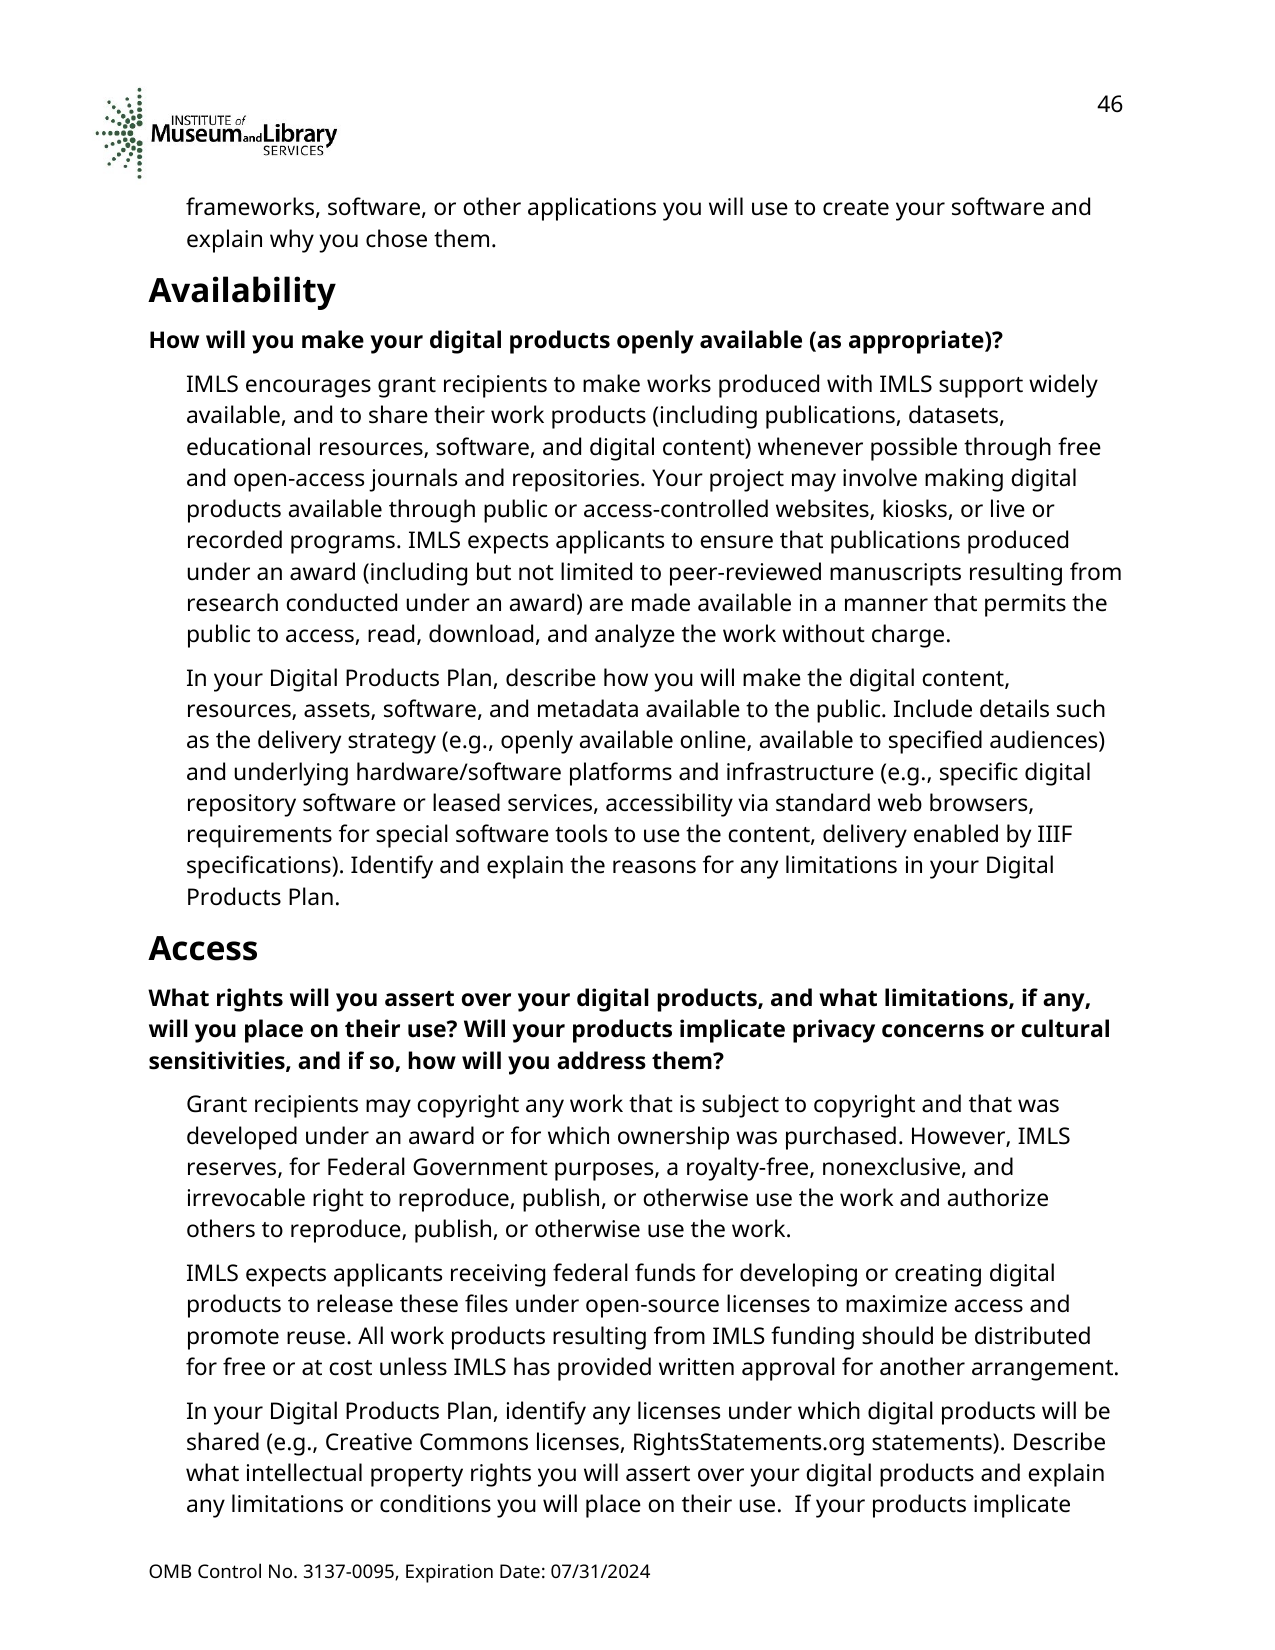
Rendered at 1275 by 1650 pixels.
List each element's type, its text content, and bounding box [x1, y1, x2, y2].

text Grant recipients may copyright any work that is subject to copyright and that was developed under an award or for which ownership was purchased. However, IMLS reserves, for Federal Government purposes, a royalty-free, nonexclusive, and irrevocable right to reproduce, publish, or otherwise use the work and authorize others to reproduce, publish, or otherwise use the work. [186, 1088, 1123, 1245]
text In your Digital Products Plan, describe how you will make the digital content, resources, assets, software, and metadata available to the public. Include details such as the delivery strategy (e.g., openly available online, available to specified audiences) and underlying hardware/software platforms and infrastructure (e.g., specific digital repository software or leased services, accessibility via standard web browsers, requirements for special software tools to use the content, delivery enabled by IIIF specifications). Identify and explain the reasons for any limitations in your Digital Products Plan. [186, 662, 1123, 912]
text What rights will you assert over your digital products, and what limitations, if any, will you place on their use? Will your products implicate privacy concerns or cultural sensitivities, and if so, how will you address them? [148, 982, 1123, 1076]
text IMLS expects applicants receiving federal funds for developing or creating digital products to release these files under open-source licenses to maximize access and promote reuse. All work products resulting from IMLS funding should be distributed for free or at cost unless IMLS has provided written approval for another arrangement. [186, 1257, 1123, 1382]
text Availability [148, 266, 1123, 312]
text IMLS encourages grant recipients to make works produced with IMLS support widely available, and to share their work products (including publications, datasets, educational resources, software, and digital content) whenever possible through free and open-access journals and repositories. Your project may involve making digital products available through public or access-controlled websites, kiosks, or live or recorded programs. IMLS expects applicants to ensure that publications produced under an award (including but not limited to peer-reviewed manuscripts resulting from research conducted under an award) are made available in a manner that permits the public to access, read, download, and analyze the work without charge. [186, 368, 1123, 649]
text How will you make your digital products openly available (as appropriate)? [148, 324, 1123, 356]
picture [92, 75, 345, 191]
text Access [148, 924, 1123, 970]
